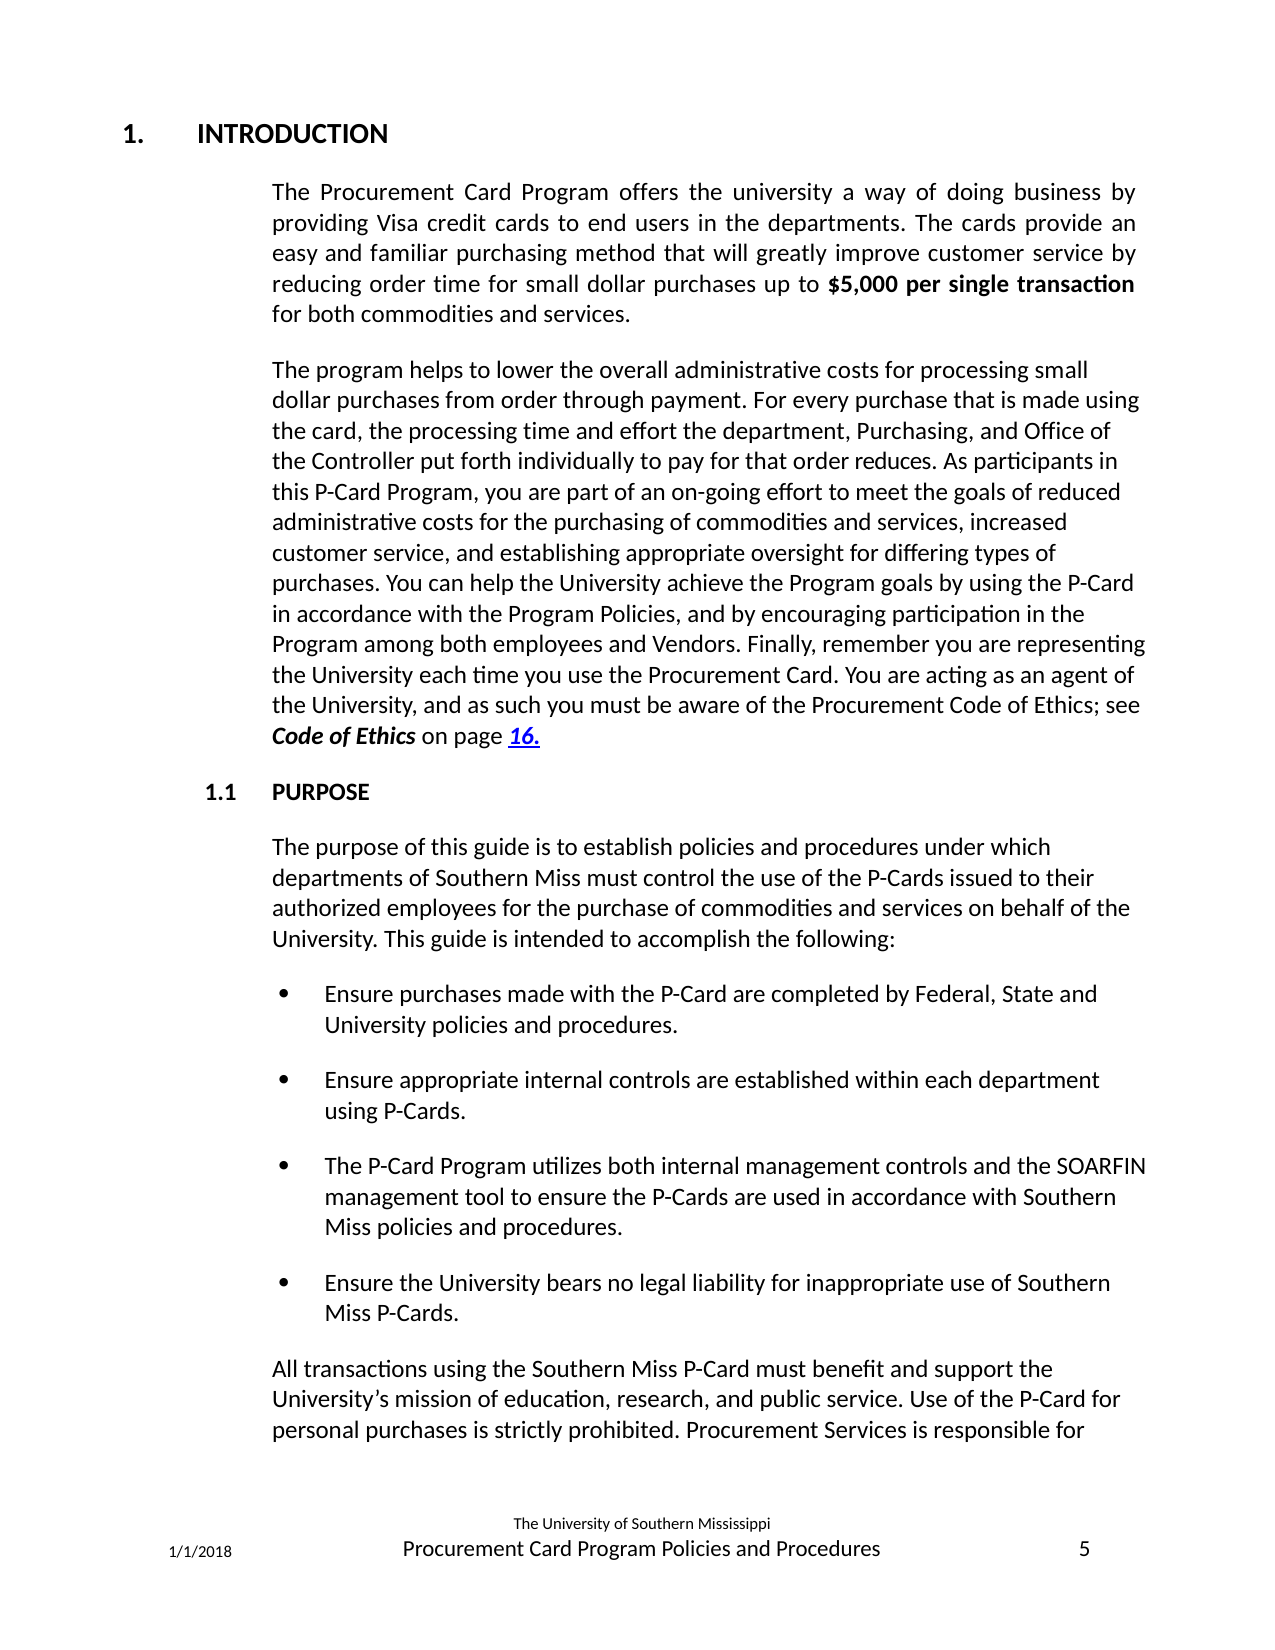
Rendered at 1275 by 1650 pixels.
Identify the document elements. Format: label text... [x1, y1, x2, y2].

text Ensure purchases made with the P-Card are completed by Federal, State and University policies and procedures. [279, 978, 1147, 1039]
text Ensure appropriate internal controls are established within each department using P-Cards. [279, 1064, 1147, 1125]
text The Procurement Card Program offers the university a way of doing business by providing Visa credit cards to end users in the departments. The cards provide an easy and familiar purchasing method that will greatly improve customer service by reducing order time for small dollar purchases up to $5,000 per single transaction for both commodities and services. [272, 176, 1136, 329]
subtitle Purpose [204, 776, 1155, 806]
text Ensure the University bears no legal liability for inappropriate use of Southern Miss P-Cards. [279, 1267, 1147, 1328]
subtitle Introduction [122, 116, 1155, 151]
text The P-Card Program utilizes both internal management controls and the SOARFIN management tool to ensure the P-Cards are used in accordance with Southern Miss policies and procedures. [279, 1150, 1147, 1242]
text The program helps to lower the overall administrative costs for processing small dollar purchases from order through payment. For every purchase that is made using the card, the processing time and effort the department, Purchasing, and Office of the Controller put forth individually to pay for that order reduces. As participants in this P-Card Program, you are part of an on-going effort to meet the goals of reduced administrative costs for the purchasing of commodities and services, increased customer service, and establishing appropriate oversight for differing types of purchases. You can help the University achieve the Program goals by using the P-Card in accordance with the Program Policies, and by encouraging participation in the Program among both employees and Vendors. Finally, remember you are representing the University each time you use the Procurement Card. You are acting as an agent of the University, and as such you must be aware of the Procurement Code of Ethics; see Code of Ethics on page 16. [272, 354, 1147, 751]
text The purpose of this guide is to establish policies and procedures under which departments of Southern Miss must control the use of the P-Cards issued to their authorized employees for the purchase of commodities and services on behalf of the University. This guide is intended to accomplish the following: [272, 831, 1147, 953]
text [272, 1353, 1147, 1444]
